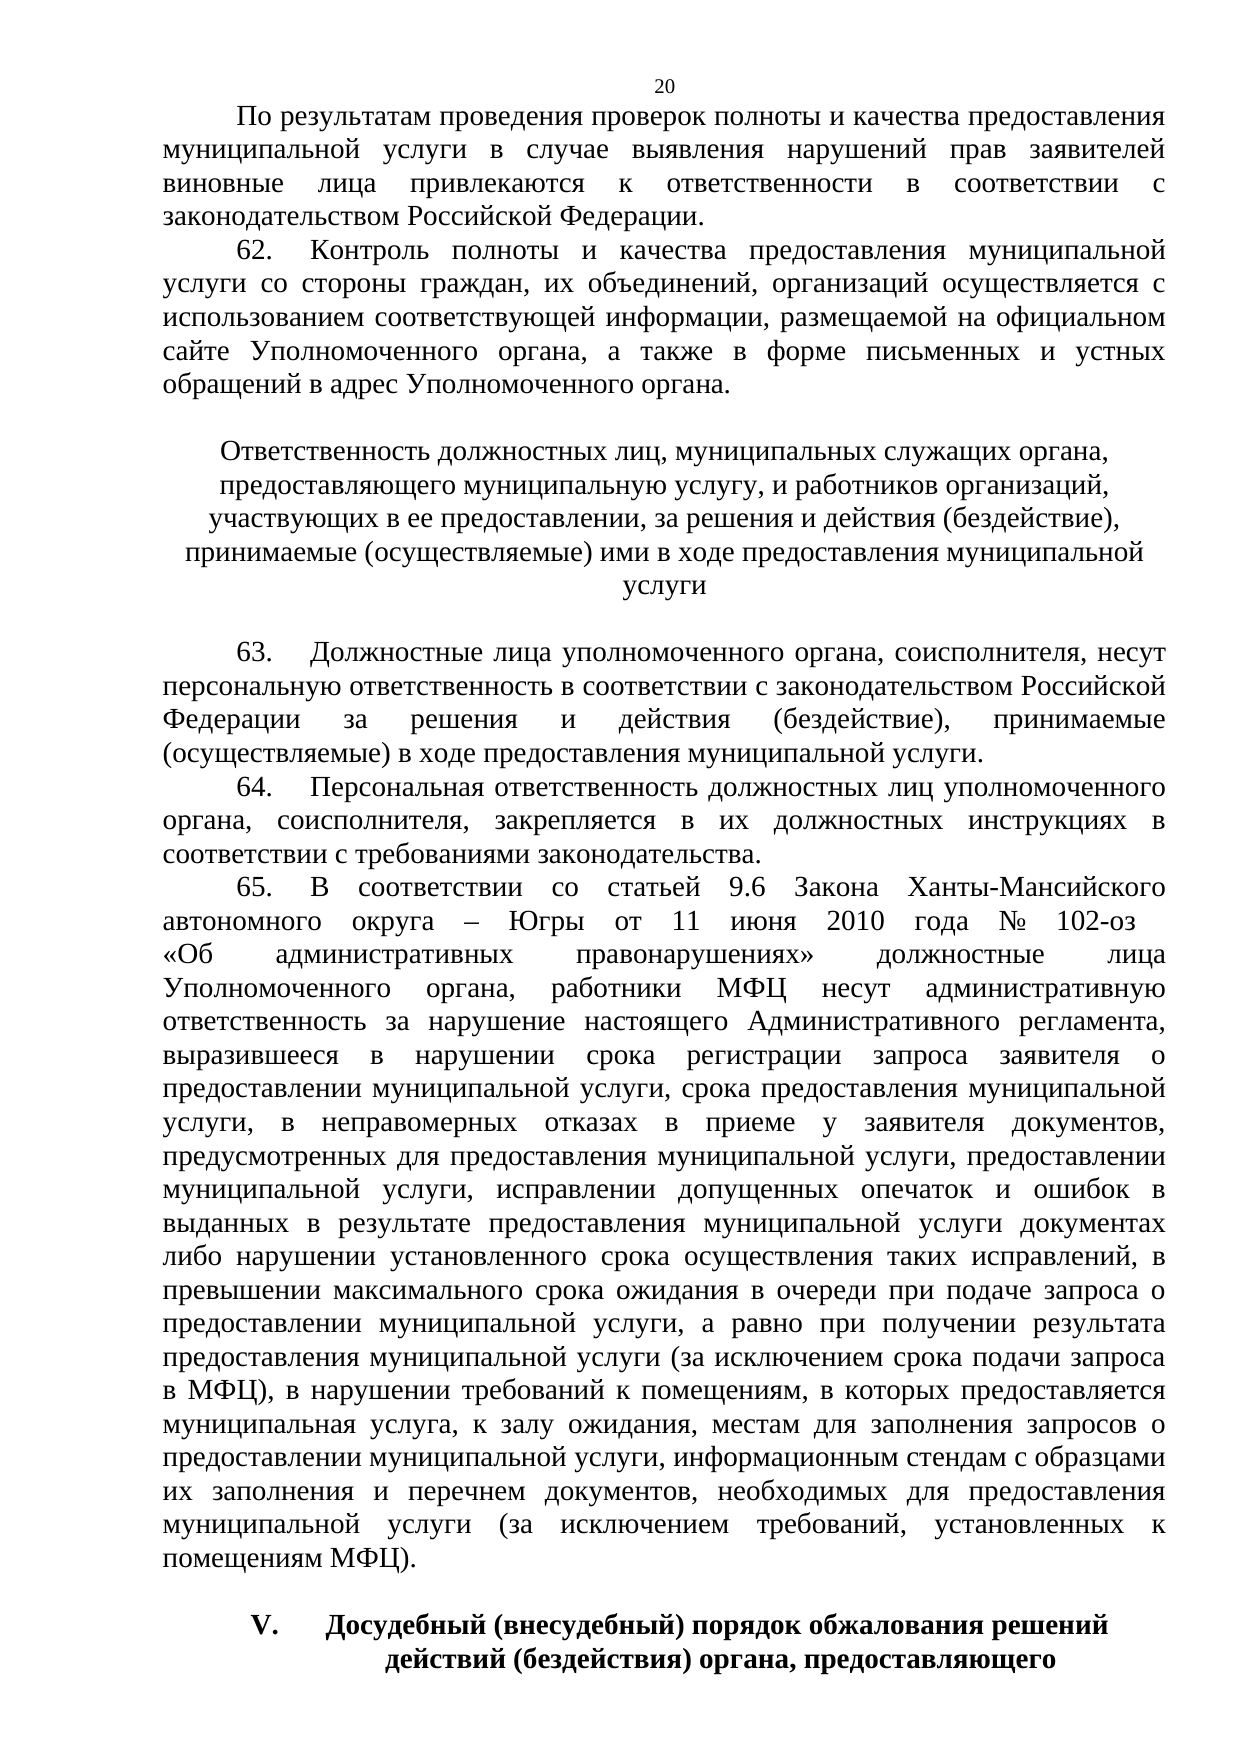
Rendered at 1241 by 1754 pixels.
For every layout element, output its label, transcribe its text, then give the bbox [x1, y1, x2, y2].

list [200, 1607, 1167, 1674]
text По результатам проведения проверок полноты и качества предоставления муниципальной услуги в случае выявления нарушений прав заявителей виновные лица привлекаются к ответственности в соответствии с законодательством Российской Федерации. [162, 98, 1167, 232]
text Ответственность должностных лиц, муниципальных служащих органа, предоставляющего муниципальную услугу, и работников организаций, участвующих в ее предоставлении, за решения и действия (бездействие), принимаемые (осуществляемые) ими в ходе предоставления муниципальной услуги [162, 433, 1167, 601]
text 62. Контроль полноты и качества предоставления муниципальной услуги со стороны граждан, их объединений, организаций осуществляется с использованием соответствующей информации, размещаемой на официальном сайте Уполномоченного органа, а также в форме письменных и устных обращений в адрес Уполномоченного органа. [162, 232, 1167, 400]
text 64. Персональная ответственность должностных лиц уполномоченного органа, соисполнителя, закрепляется в их должностных инструкциях в соответствии с требованиями законодательства. [162, 769, 1167, 869]
text 65. В соответствии со статьей 9.6 Закона Ханты-Мансийского автономного округа – Югры от 11 июня 2010 года № 102-оз «Об административных правонарушениях» должностные лица Уполномоченного органа, работники МФЦ несут административную ответственность за нарушение настоящего Административного регламента, выразившееся в нарушении срока регистрации запроса заявителя о предоставлении муниципальной услуги, срока предоставления муниципальной услуги, в неправомерных отказах в приеме у заявителя документов, предусмотренных для предоставления муниципальной услуги, предоставлении муниципальной услуги, исправлении допущенных опечаток и ошибок в выданных в результате предоставления муниципальной услуги документах либо нарушении установленного срока осуществления таких исправлений, в превышении максимального срока ожидания в очереди при подаче запроса о предоставлении муниципальной услуги, а равно при получении результата предоставления муниципальной услуги (за исключением срока подачи запроса в МФЦ), в нарушении требований к помещениям, в которых предоставляется муниципальная услуга, к залу ожидания, местам для заполнения запросов о предоставлении муниципальной услуги, информационным стендам с образцами их заполнения и перечнем документов, необходимых для предоставления муниципальной услуги (за исключением требований, установленных к помещениям МФЦ). [162, 869, 1167, 1574]
text 63. Должностные лица уполномоченного органа, соисполнителя, несут персональную ответственность в соответствии с законодательством Российской Федерации за решения и действия (бездействие), принимаемые (осуществляемые) в ходе предоставления муниципальной услуги. [162, 634, 1167, 769]
